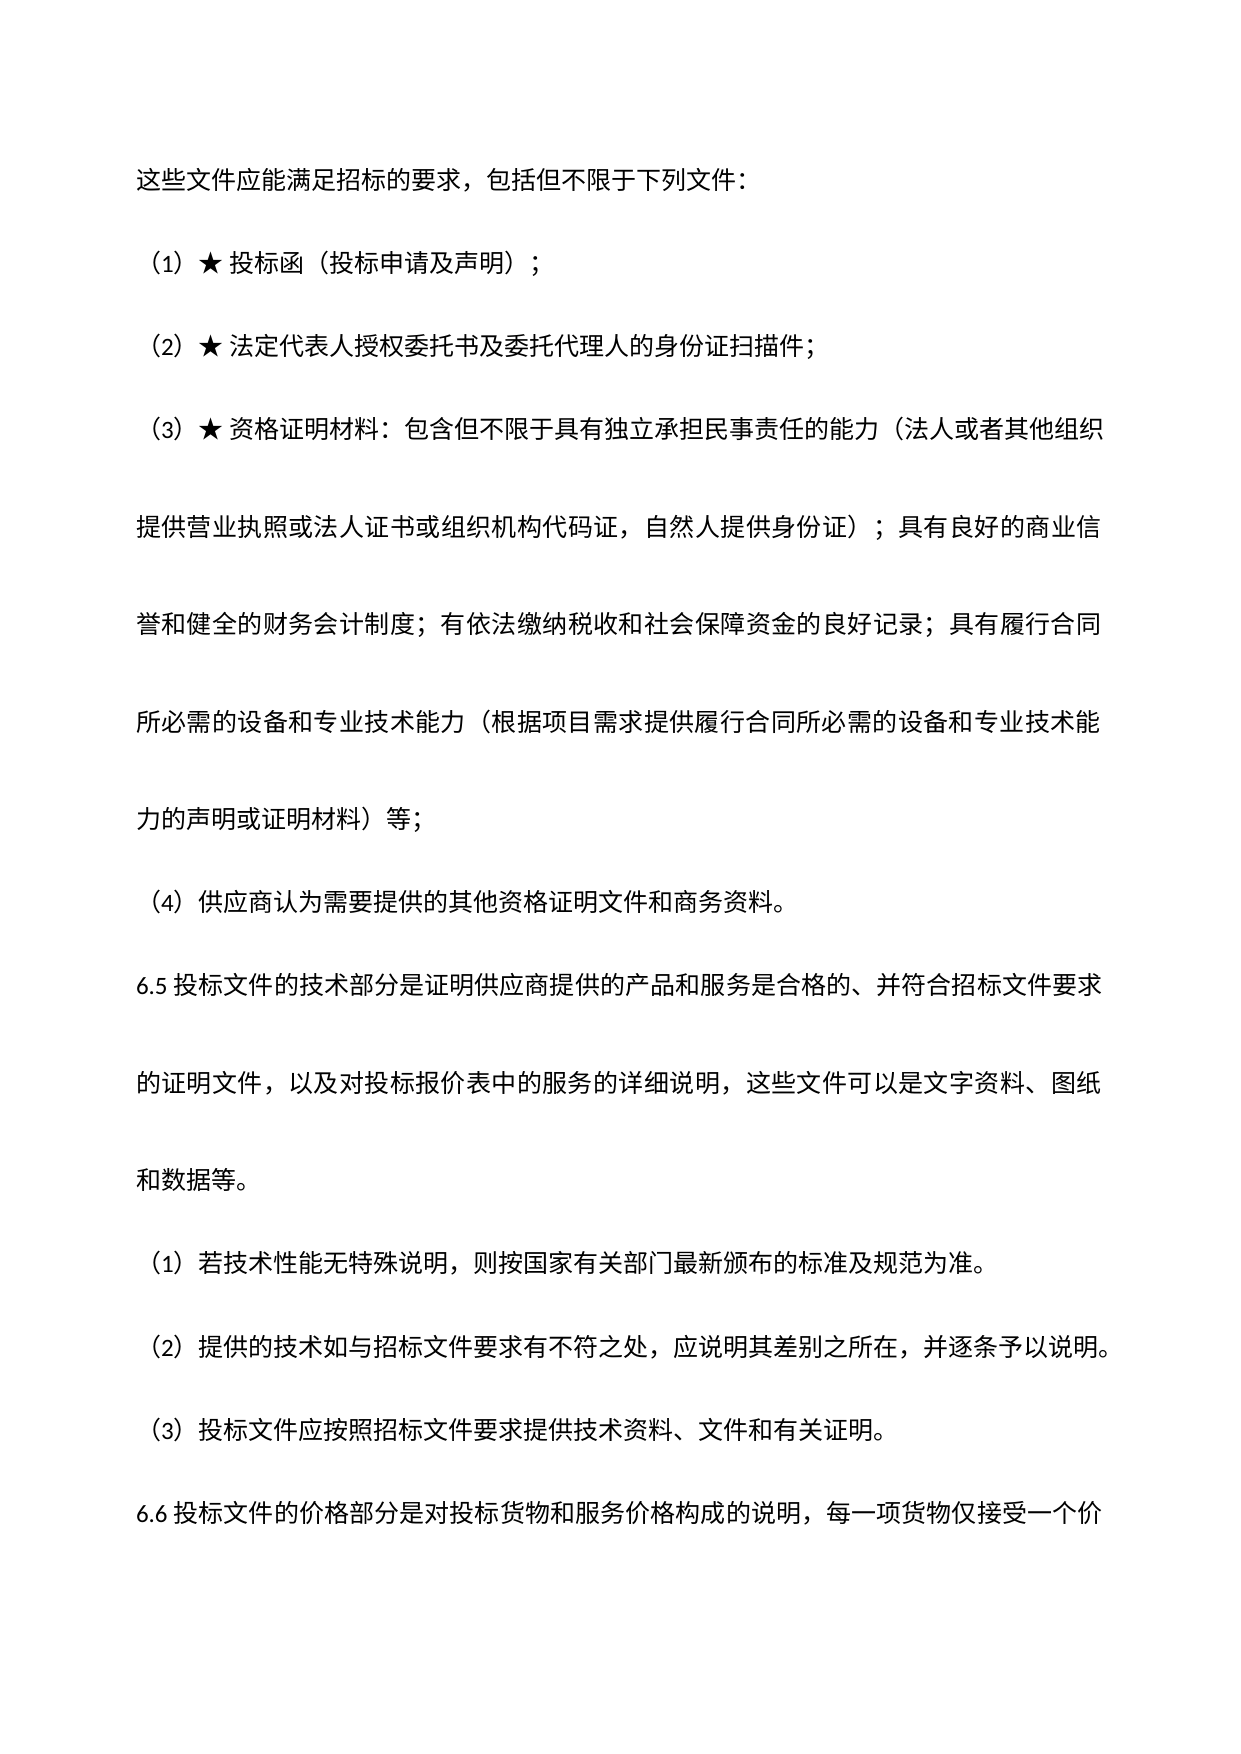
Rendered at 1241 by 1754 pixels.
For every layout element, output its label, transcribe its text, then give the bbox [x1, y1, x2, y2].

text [136, 146, 1104, 211]
text （4）供应商认为需要提供的其他资格证明文件和商务资料。 [136, 868, 1104, 933]
text （1）若技术性能无特殊说明，则按国家有关部门最新颁布的标准及规范为准。 [136, 1229, 1104, 1294]
text （2）★ 法定代表人授权委托书及委托代理人的身份证扫描件； [136, 312, 1104, 377]
text （2）提供的技术如与招标文件要求有不符之处，应说明其差别之所在，并逐条予以说明。 [136, 1313, 1104, 1378]
text （1）★ 投标函（投标申请及声明）； [136, 229, 1104, 294]
text 6.5 投标文件的技术部分是证明供应商提供的产品和服务是合格的、并符合招标文件要求的证明文件，以及对投标报价表中的服务的详细说明，这些文件可以是文字资料、图纸和数据等。 [136, 951, 1104, 1211]
text （3）★ 资格证明材料：包含但不限于具有独立承担民事责任的能力（法人或者其他组织提供营业执照或法人证书或组织机构代码证，自然人提供身份证）；具有良好的商业信誉和健全的财务会计制度；有依法缴纳税收和社会保障资金的良好记录；具有履行合同所必需的设备和专业技术能力（根据项目需求提供履行合同所必需的设备和专业技术能力的声明或证明材料）等； [136, 395, 1104, 850]
text （3）投标文件应按照招标文件要求提供技术资料、文件和有关证明。 [136, 1396, 1104, 1461]
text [136, 1479, 1104, 1544]
